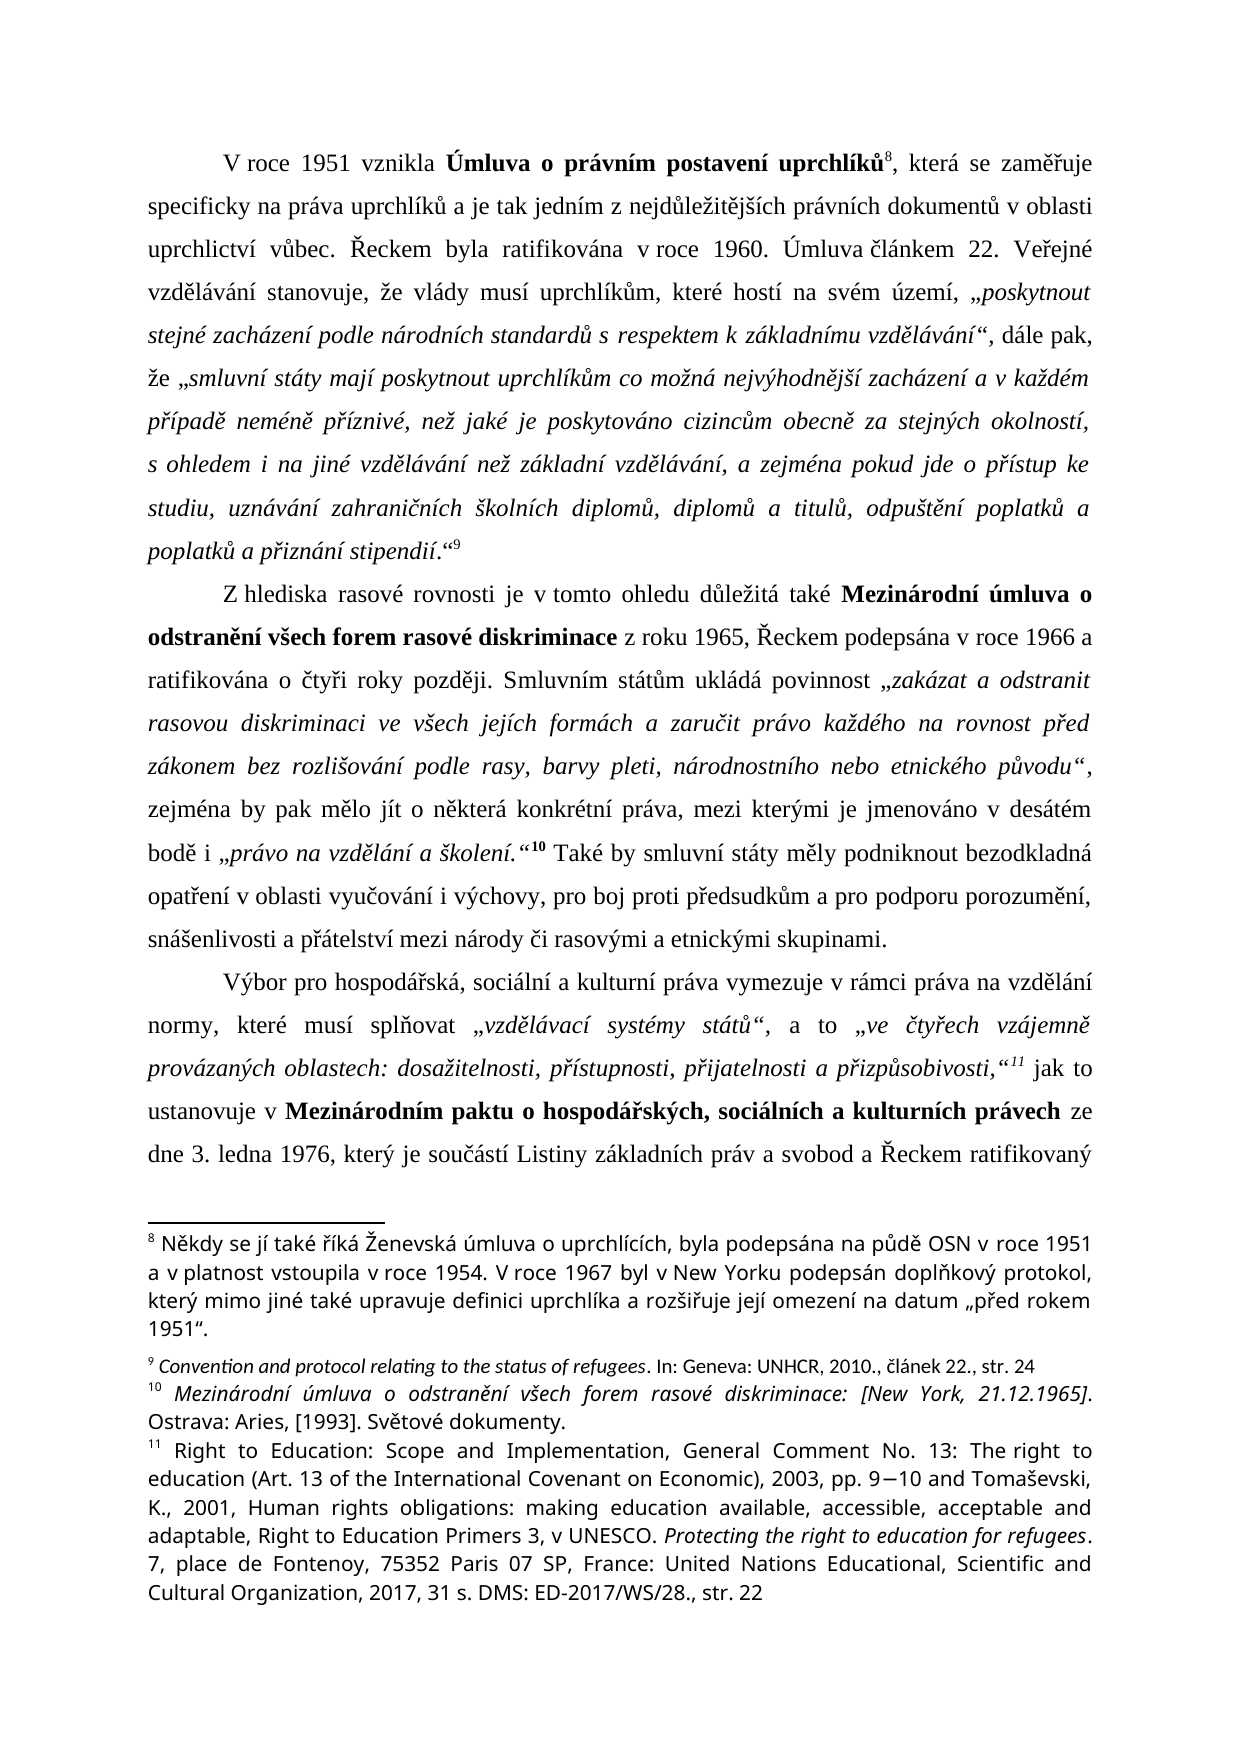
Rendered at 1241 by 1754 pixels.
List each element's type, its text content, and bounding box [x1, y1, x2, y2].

text V roce 1951 vznikla Úmluva o právním postavení uprchlíků, která se zaměřuje specificky na práva uprchlíků a je tak jedním z nejdůležitějších právních dokumentů v oblasti uprchlictví vůbec. Řeckem byla ratifikována v roce 1960. Úmluva článkem 22. Veřejné vzdělávání stanovuje, že vlády musí uprchlíkům, které hostí na svém území, „poskytnout stejné zacházení podle národních standardů s respektem k základnímu vzdělávání“, dále pak, že „smluvní státy mají poskytnout uprchlíkům co možná nejvýhodnější zacházení a v každém případě neméně příznivé, než jaké je poskytováno cizincům obecně za stejných okolností, s ohledem i na jiné vzdělávání než základní vzdělávání, a zejména pokud jde o přístup ke studiu, uznávání zahraničních školních diplomů, diplomů a titulů, odpuštění poplatků a poplatků a přiznání stipendií.“ [148, 148, 1093, 564]
text Výbor pro hospodářská, sociální a kulturní práva vymezuje v rámci práva na vzdělání normy, které musí splňovat „vzdělávací systémy států“, a to „ve čtyřech vzájemně provázaných oblastech: dosažitelnosti, přístupnosti, přijatelnosti a přizpůsobivosti,“ jak to ustanovuje v Mezinárodním paktu o hospodářských, sociálních a kulturních právech ze dne 3. ledna 1976, který je součástí Listiny základních práv a svobod a Řeckem ratifikovaný 16. května 1985. Pakt souhlasí s Listinou, že by „vzdělávání mělo směřovat k úplnému rozvoji lidské osobnosti a pocitu její důstojnosti a posilovat dodržování lidských práv a základních svobod. Dále se shodují, že vzdělání umožní všem osobám účinně se účastnit svobodné společnosti, podporovat porozumění, toleranci a přátelství mezi všemi národy a všemi rasovými, etnickými či náboženskými skupinami.“ Stejně tak souhlasí s povinností a bezplatným přístupem a rozšiřuje požadavek na přístupnost pro všechny a všemi vhodnými prostředky ke „střednímu vzdělání v jeho různých formách, včetně středního odborného vzdělávání a odborné přípravy a zejména postupným zaváděním bezplatného vzdělávání“, podobně to pak platí i pro vyšší vzdělávání. Základní vzdělání se má podporovat v co největší míře a zesílit pro ty osoby, které dosud nebo po celou dobu svého základního vzdělání nedosáhly. [148, 967, 1093, 1168]
text Z hlediska rasové rovnosti je v tomto ohledu důležitá také Mezinárodní úmluva o odstranění všech forem rasové diskriminace z roku 1965, Řeckem podepsána v roce 1966 a ratifikována o čtyři roky později. Smluvním státům ukládá povinnost „zakázat a odstranit rasovou diskriminaci ve všech jejích formách a zaručit právo každého na rovnost před zákonem bez rozlišování podle rasy, barvy pleti, národnostního nebo etnického původu“, zejména by pak mělo jít o některá konkrétní práva, mezi kterými je jmenováno v desátém bodě i „právo na vzdělání a školení.“ Také by smluvní státy měly podniknout bezodkladná opatření v oblasti vyučování i výchovy, pro boj proti předsudkům a pro podporu porozumění, snášenlivosti a přátelství mezi národy či rasovými a etnickými skupinami. [148, 579, 1093, 953]
